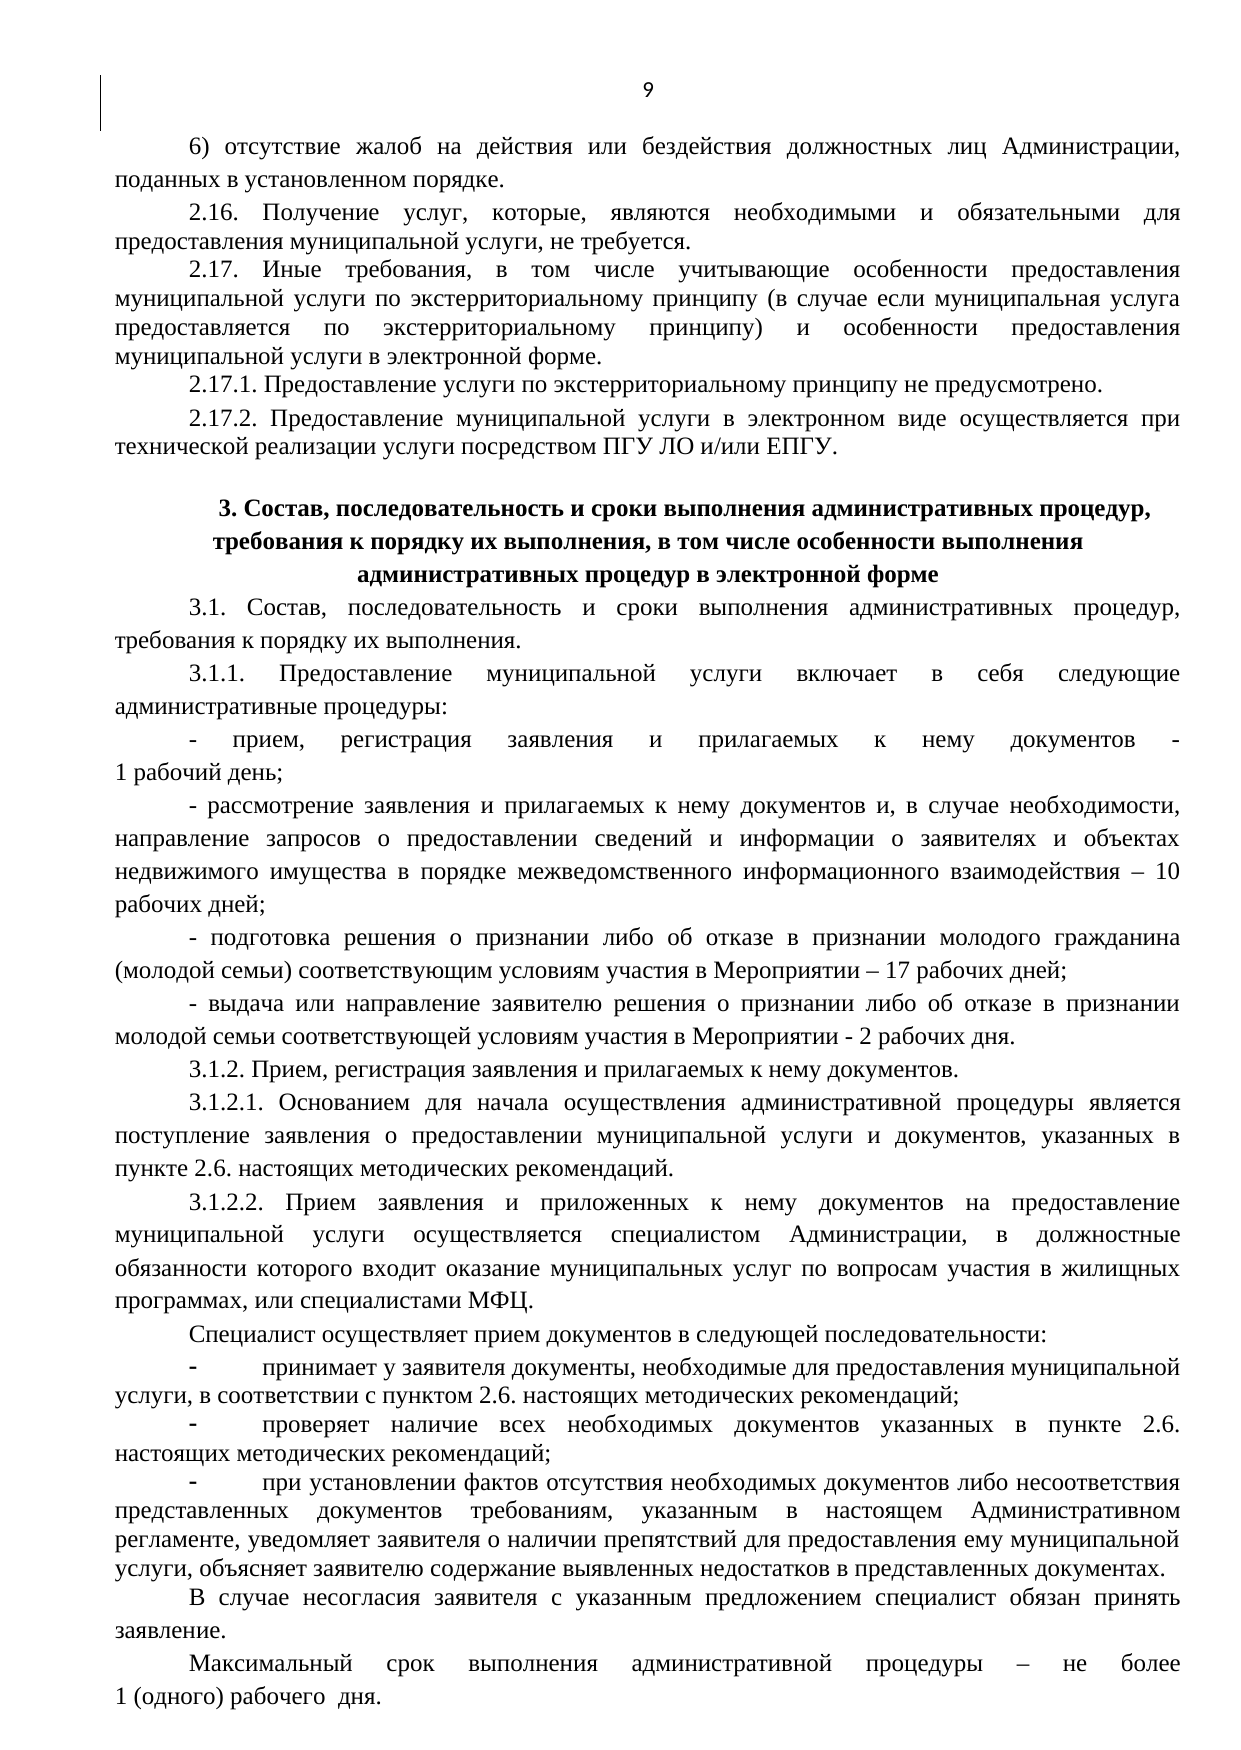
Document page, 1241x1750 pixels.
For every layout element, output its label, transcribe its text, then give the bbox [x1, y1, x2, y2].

list принимает у заявителя документы, необходимые для предоставления муниципальной услуги, в соответствии с пунктом 2.6. настоящих методических рекомендаций; [114, 1352, 1181, 1409]
title 2.16. Получение услуг, которые, являются необходимыми и обязательными для предоставления муниципальной услуги, не требуется. [114, 197, 1181, 254]
text 3. Состав, последовательность и сроки выполнения административных процедур, требования к порядку их выполнения, в том числе особенности выполнения административных процедур в электронной форме [114, 493, 1181, 588]
text 2.17. Иные требования, в том числе учитывающие особенности предоставления муниципальной услуги по экстерриториальному принципу (в случае если муниципальная услуга предоставляется по экстерриториальному принципу) и особенности предоставления муниципальной услуги в электронной форме. [114, 254, 1181, 369]
text 3.1.2.2. Прием заявления и приложенных к нему документов на предоставление муниципальной услуги осуществляется специалистом Администрации, в должностные обязанности которого входит оказание муниципальных услуг по вопросам участия в жилищных программах, или специалистами МФЦ. [114, 1187, 1181, 1314]
text Специалист осуществляет прием документов в следующей последовательности: [114, 1319, 1181, 1347]
text - прием, регистрация заявления и прилагаемых к нему документов - 1 рабочий день; [114, 724, 1181, 786]
text 6) отсутствие жалоб на действия или бездействия должностных лиц Администрации, поданных в установленном порядке. [114, 131, 1181, 193]
text 3.1. Состав, последовательность и сроки выполнения административных процедур, требования к порядку их выполнения. [114, 592, 1181, 654]
text - подготовка решения о признании либо об отказе в признании молодого гражданина (молодой семьи) соответствующим условиям участия в Мероприятии – 17 рабочих дней; [114, 922, 1181, 984]
text - выдача или направление заявителю решения о признании либо об отказе в признании молодой семьи соответствующей условиям участия в Мероприятии - 2 рабочих дня. [114, 988, 1181, 1050]
list проверяет наличие всех необходимых документов указанных в пункте 2.6. настоящих методических рекомендаций; [114, 1409, 1181, 1467]
list при установлении фактов отсутствия необходимых документов либо несоответствия представленных документов требованиям, указанным в настоящем Административном регламенте, уведомляет заявителя о наличии препятствий для предоставления ему муниципальной услуги, объясняет заявителю содержание выявленных недостатков в представленных документах. [114, 1467, 1181, 1582]
text 2.17.1. Предоставление услуги по экстерриториальному принципу не предусмотрено. [114, 369, 1181, 398]
text - рассмотрение заявления и прилагаемых к нему документов и, в случае необходимости, направление запросов о предоставлении сведений и информации о заявителях и объектах недвижимого имущества в порядке межведомственного информационного взаимодействия – 10 рабочих дней; [114, 790, 1181, 918]
text 3.1.2. Прием, регистрация заявления и прилагаемых к нему документов. [114, 1054, 1181, 1083]
text 2.17.2. Предоставление муниципальной услуги в электронном виде осуществляется при технической реализации услуги посредством ПГУ ЛО и/или ЕПГУ. [114, 403, 1181, 460]
text 3.1.2.1. Основанием для начала осуществления административной процедуры является поступление заявления о предоставлении муниципальной услуги и документов, указанных в пункте 2.6. настоящих методических рекомендаций. [114, 1087, 1181, 1182]
text 3.1.1. Предоставление муниципальной услуги включает в себя следующие административные процедуры: [114, 658, 1181, 720]
text В случае несогласия заявителя с указанным предложением специалист обязан принять заявление. [114, 1582, 1181, 1643]
text Максимальный срок выполнения административной процедуры – не более 1 (одного) рабочего дня. [114, 1648, 1181, 1709]
